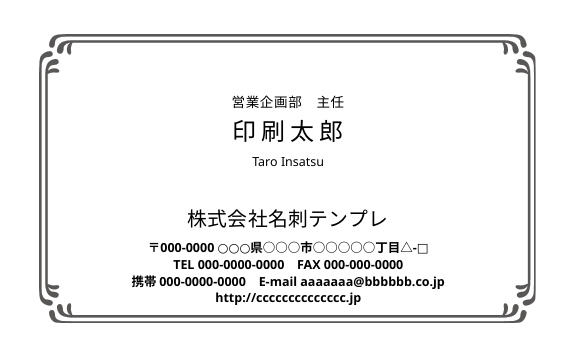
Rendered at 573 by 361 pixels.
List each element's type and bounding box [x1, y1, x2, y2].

picture [39, 34, 536, 323]
